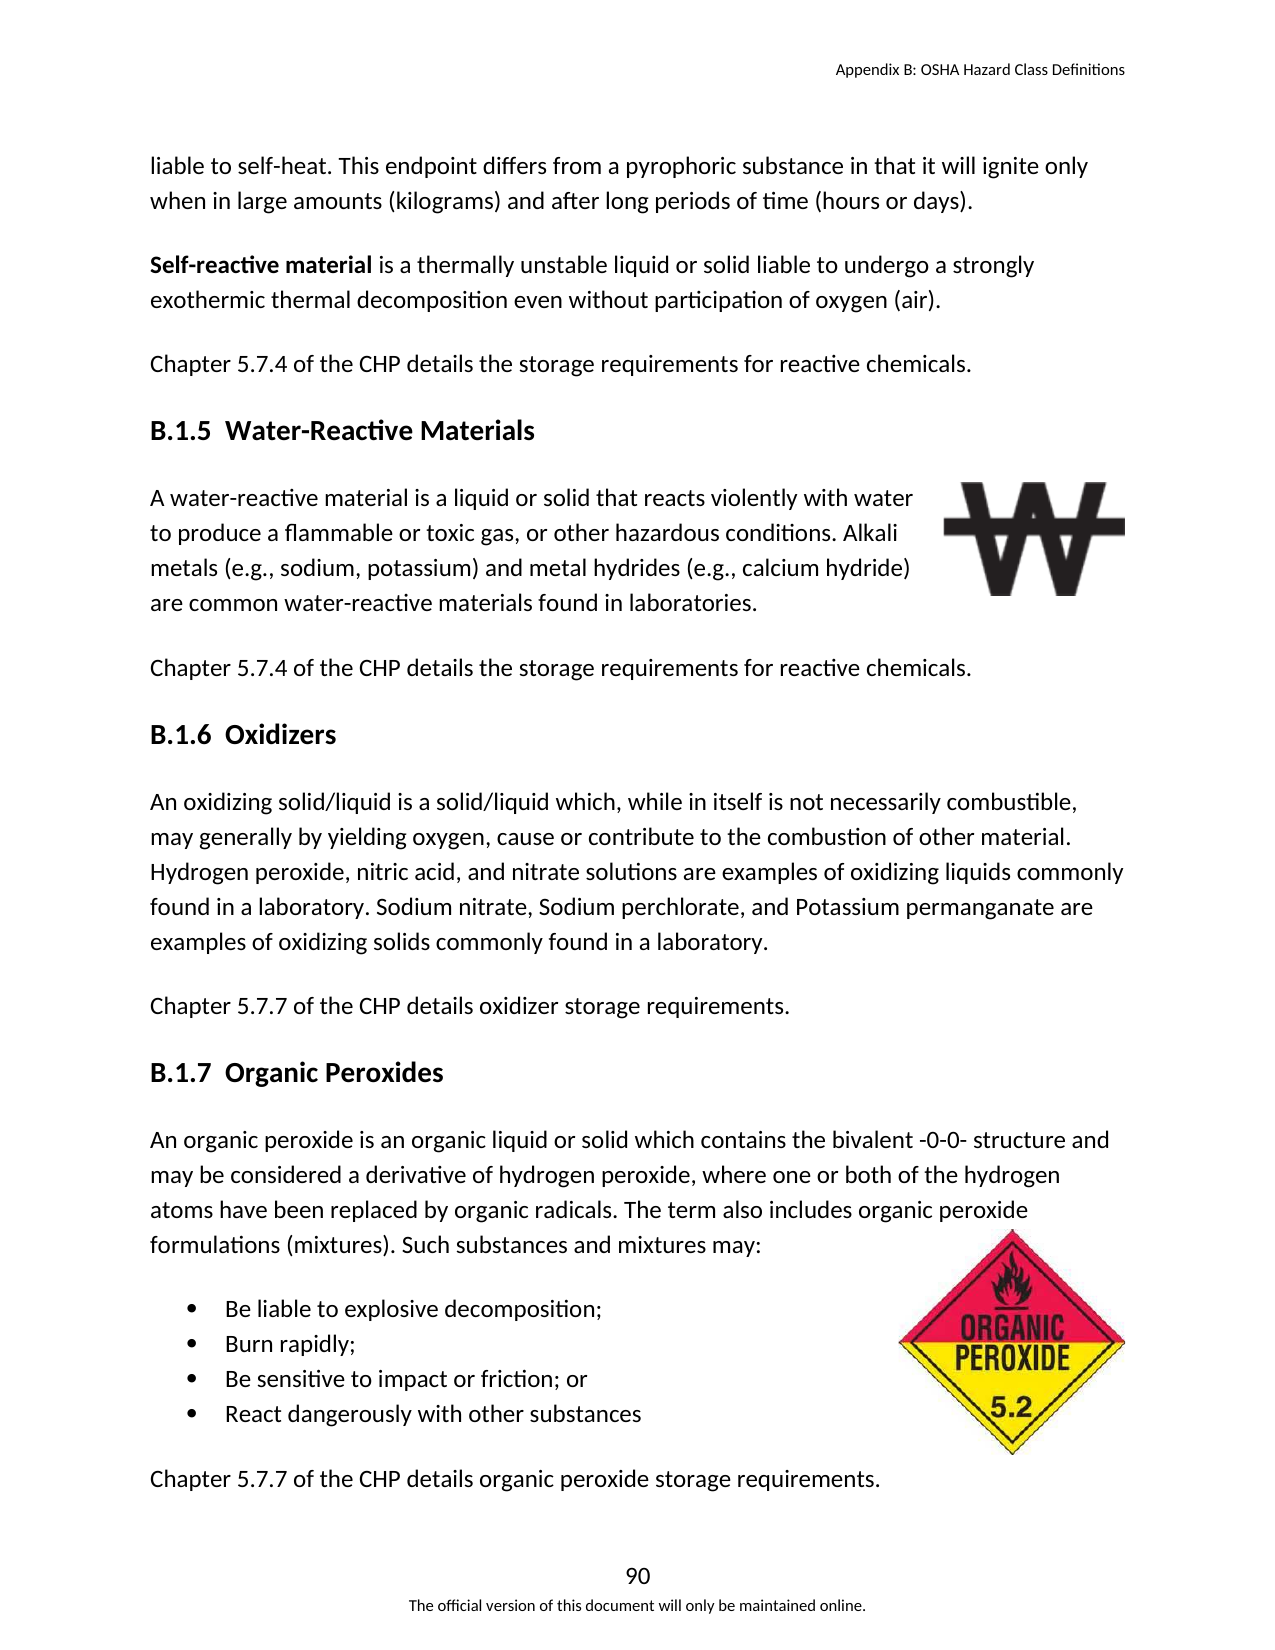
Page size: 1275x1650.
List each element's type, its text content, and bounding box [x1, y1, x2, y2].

list Organic Peroxides [150, 1054, 1125, 1090]
text Chapter 5.7.4 of the CHP details the storage requirements for reactive chemicals. [150, 348, 1125, 379]
text A water-reactive material is a liquid or solid that reacts violently with water to produce a flammable or toxic gas, or other hazardous conditions. Alkali metals (e.g., sodium, potassium) and metal hydrides (e.g., calcium hydride) are common water-reactive materials found in laboratories. [150, 483, 1125, 618]
picture [943, 482, 1125, 596]
text Chapter 5.7.4 of the CHP details the storage requirements for reactive chemicals. [150, 652, 1125, 682]
list Burn rapidly; [187, 1329, 898, 1359]
list Water-Reactive Materials [150, 412, 1125, 448]
text Chapter 5.7.7 of the CHP details oxidizer storage requirements. [150, 990, 1125, 1021]
text Chapter 5.7.7 of the CHP details organic peroxide storage requirements. [150, 1463, 1125, 1493]
text An oxidizing solid/liquid is a solid/liquid which, while in itself is not necessarily combustible, may generally by yielding oxygen, cause or contribute to the combustion of other material. Hydrogen peroxide, nitric acid, and nitrate solutions are examples of oxidizing liquids commonly found in a laboratory. Sodium nitrate, Sodium perchlorate, and Potassium permanganate are examples of oxidizing solids commonly found in a laboratory. [150, 786, 1125, 957]
text Self-reactive material is a thermally unstable liquid or solid liable to undergo a strongly exothermic thermal decomposition even without participation of oxygen (air). [150, 249, 1125, 315]
list Be liable to explosive decomposition; [187, 1294, 898, 1324]
list Be sensitive to impact or friction; or [187, 1364, 898, 1394]
list Oxidizers [150, 716, 1125, 752]
list React dangerously with other substances [187, 1399, 898, 1429]
text An organic peroxide is an organic liquid or solid which contains the bivalent -0-0- structure and may be considered a derivative of hydrogen peroxide, where one or both of the hydrogen atoms have been replaced by organic radicals. The term also includes organic peroxide formulations (mixtures). Such substances and mixtures may: [150, 1124, 1125, 1260]
picture [898, 1229, 1125, 1455]
